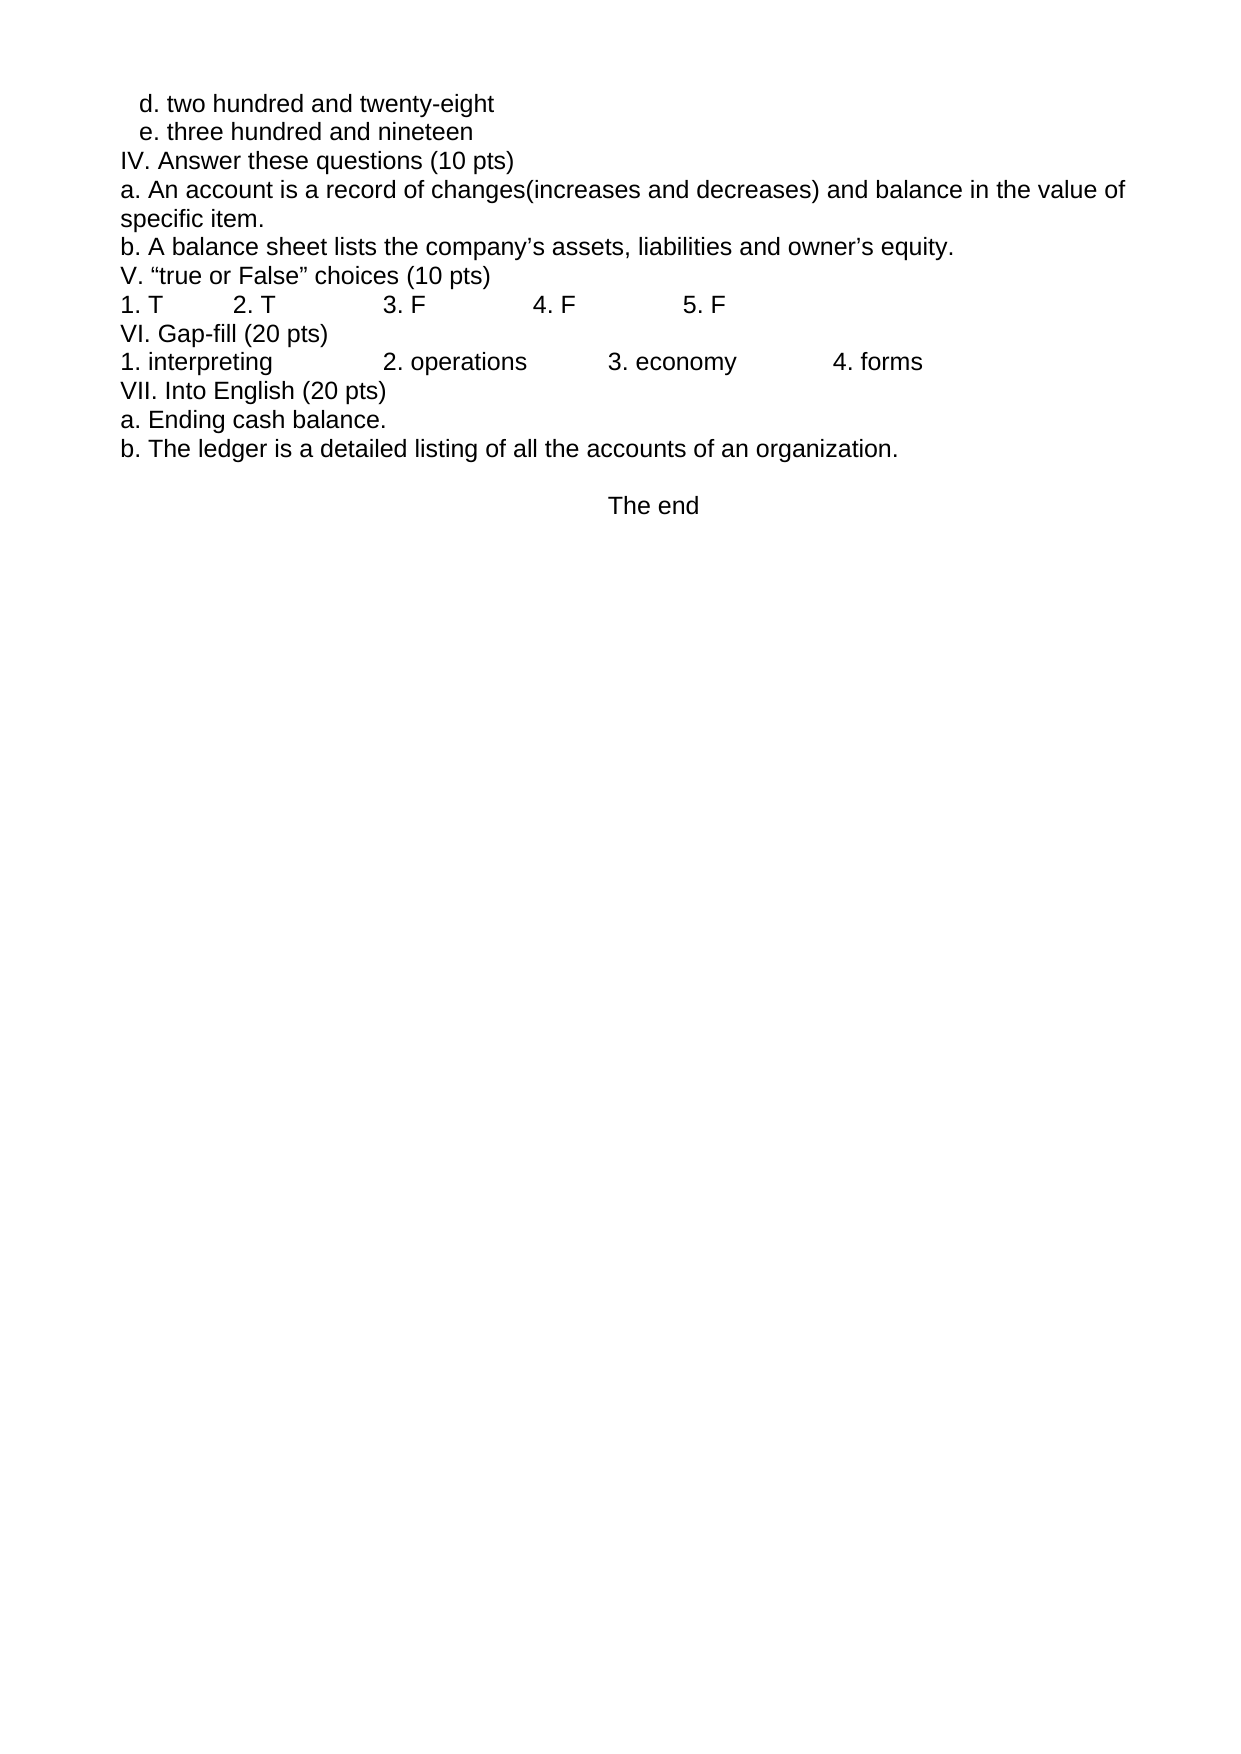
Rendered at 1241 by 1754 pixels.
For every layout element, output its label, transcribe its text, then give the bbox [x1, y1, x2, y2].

text IV. Answer these questions (10 pts) [83, 146, 1157, 175]
text 1. T 2. T 3. F 4. F 5. F [83, 290, 1157, 319]
text a. An account is a record of changes(increases and decreases) and balance in the value of specific item. [120, 175, 1157, 232]
text b. The ledger is a detailed listing of all the accounts of an organization. [83, 434, 1157, 462]
text VII. Into English (20 pts) [83, 376, 1157, 405]
text 1. interpreting 2. operations 3. economy 4. forms [83, 347, 1157, 376]
text d. two hundred and twenty-eight [139, 89, 1157, 117]
text e. three hundred and nineteen [83, 117, 1157, 146]
text V. “true or False” choices (10 pts) [83, 261, 1157, 290]
text The end [608, 491, 1157, 520]
text VI. Gap-fill (20 pts) [83, 319, 1157, 347]
text b. A balance sheet lists the company’s assets, liabilities and owner’s equity. [83, 232, 1157, 261]
text a. Ending cash balance. [83, 405, 1157, 434]
